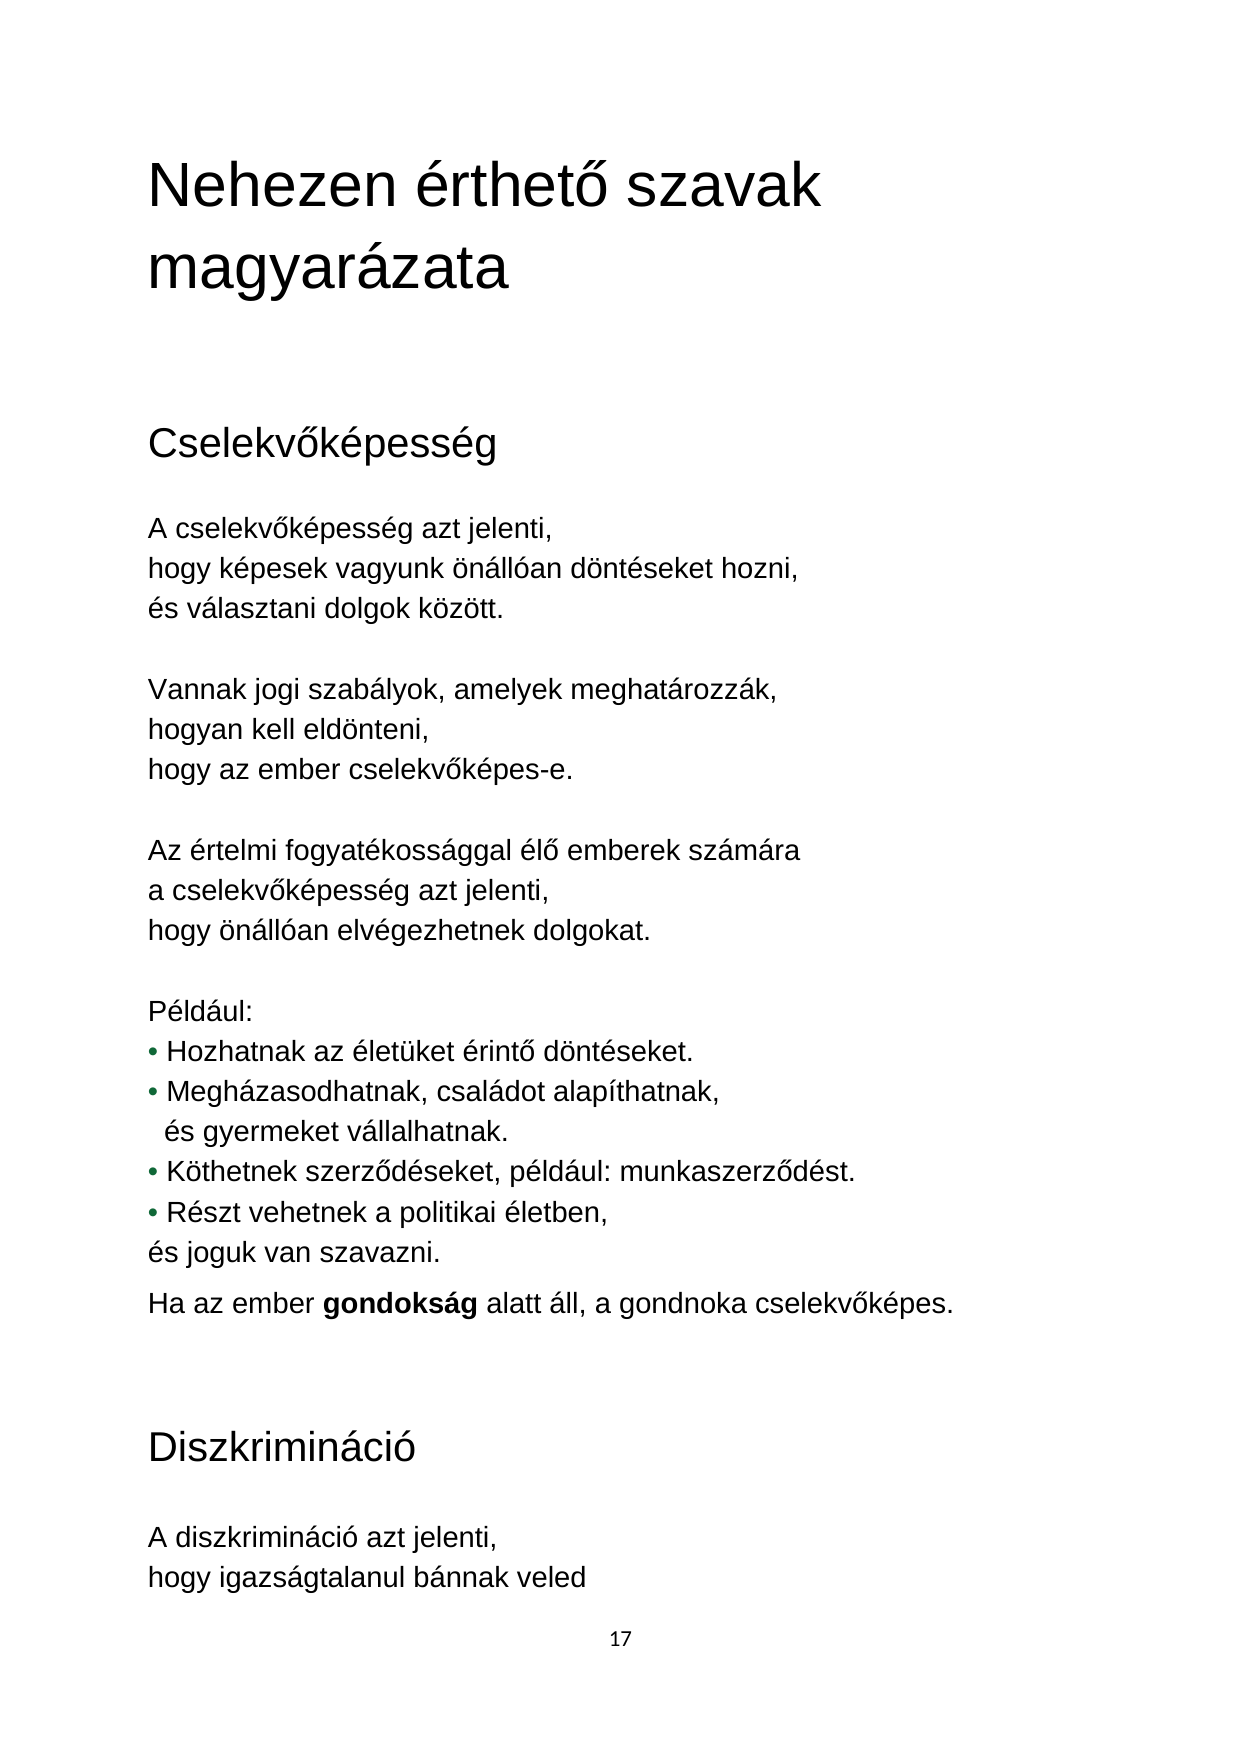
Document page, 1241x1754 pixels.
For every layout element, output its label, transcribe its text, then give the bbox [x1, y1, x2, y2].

text • Köthetnek szerződéseket, például: munkaszerződést. [148, 1154, 1093, 1188]
text • Részt vehetnek a politikai életben, [148, 1195, 1093, 1228]
text Az értelmi fogyatékossággal élő emberek számára [148, 833, 1093, 866]
text hogyan kell eldönteni, [148, 712, 1093, 746]
text hogy az ember cselekvőképes-e. [148, 752, 1093, 786]
text hogy igazságtalanul bánnak veled [148, 1561, 1093, 1594]
text hogy önállóan elvégezhetnek dolgokat. [148, 913, 1093, 947]
text A cselekvőképesség azt jelenti, [148, 511, 1093, 545]
text Diszkrimináció [148, 1423, 1093, 1471]
text hogy képesek vagyunk önállóan döntéseket hozni, [148, 551, 1093, 585]
text • Megházasodhatnak, családot alapíthatnak, [148, 1074, 1093, 1108]
text és joguk van szavazni. [148, 1235, 1093, 1268]
text Nehezen érthető szavak magyarázata [148, 148, 1093, 302]
text Cselekvőképesség [148, 418, 1093, 466]
text A diszkrimináció azt jelenti, [148, 1520, 1093, 1554]
text és gyermeket vállalhatnak. [148, 1114, 1093, 1148]
text a cselekvőképesség azt jelenti, [148, 873, 1093, 907]
text Például: [148, 994, 1093, 1027]
text • Hozhatnak az életüket érintő döntéseket. [148, 1034, 1093, 1067]
text Ha az ember gondokság alatt áll, a gondnoka cselekvőképes. [148, 1275, 1093, 1320]
text és választani dolgok között. [148, 592, 1093, 625]
text Vannak jogi szabályok, amelyek meghatározzák, [148, 672, 1093, 706]
